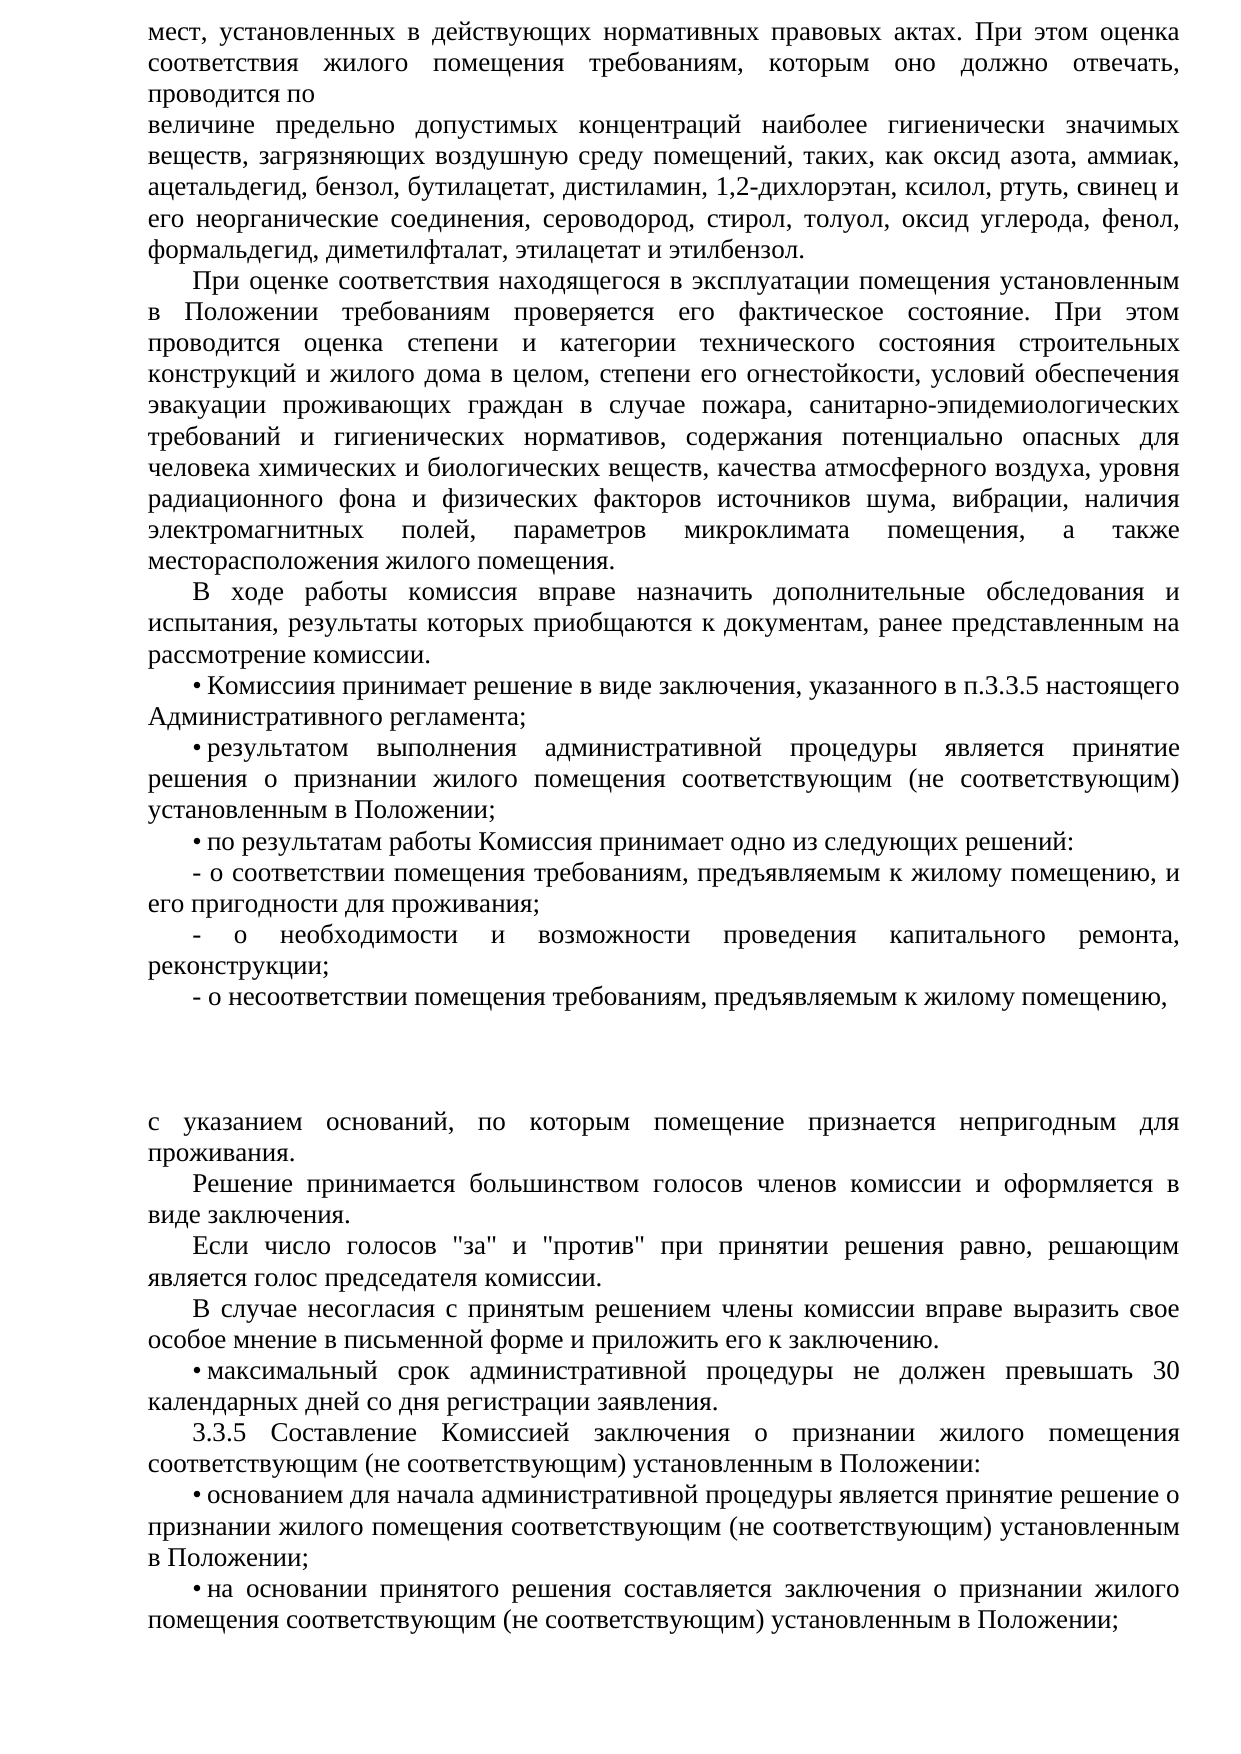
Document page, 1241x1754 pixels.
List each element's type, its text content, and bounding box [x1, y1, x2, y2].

text • результатом выполнения административной процедуры является принятие решения о признании жилого помещения соответствующим (не соответствующим) установленным в Положении; [148, 731, 1181, 824]
text Решение принимается большинством голосов членов комиссии и оформляется в виде заключения. [148, 1167, 1181, 1229]
text • максимальный срок административной процедуры не должен превышать 30 календарных дней со дня регистрации заявления. [148, 1354, 1181, 1416]
text 3.3.5 Составление Комиссией заключения о признании жилого помещения соответствующим (не соответствующим) установленным в Положении: [148, 1416, 1181, 1479]
text - о соответствии помещения требованиям, предъявляемым к жилому помещению, и его пригодности для проживания; [148, 856, 1181, 918]
text При оценке соответствия находящегося в эксплуатации помещения установленным в Положении требованиям проверяется его фактическое состояние. При этом проводится оценка степени и категории технического состояния строительных конструкций и жилого дома в целом, степени его огнестойкости, условий обеспечения эвакуации проживающих граждан в случае пожара, санитарно-эпидемиологических требований и гигиенических нормативов, содержания потенциально опасных для человека химических и биологических веществ, качества атмосферного воздуха, уровня радиационного фона и физических факторов источников шума, вибрации, наличия электромагнитных полей, параметров микроклимата помещения, а также месторасположения жилого помещения. [148, 264, 1181, 575]
text • на основании принятого решения составляется заключения о признании жилого помещения соответствующим (не соответствующим) установленным в Положении; [148, 1572, 1181, 1634]
text с указанием оснований, по которым помещение признается непригодным для проживания. [148, 1105, 1181, 1167]
text В ходе работы комиссия вправе назначить дополнительные обследования и испытания, результаты которых приобщаются к документам, ранее представленным на рассмотрение комиссии. [148, 575, 1181, 669]
text • по результатам работы Комиссия принимает одно из следующих решений: [148, 824, 1181, 856]
text Если число голосов "за" и "против" при принятии решения равно, решающим является голос председателя комиссии. [148, 1229, 1181, 1292]
text величине предельно допустимых концентраций наиболее гигиенически значимых веществ, загрязняющих воздушную среду помещений, таких, как оксид азота, аммиак, ацетальдегид, бензол, бутилацетат, дистиламин, 1,2-дихлорэтан, ксилол, ртуть, свинец и его неорганические соединения, сероводород, стирол, толуол, оксид углерода, фенол, формальдегид, диметилфталат, этилацетат и этилбензол. [148, 108, 1181, 264]
text • Комиссиия принимает решение в виде заключения, указанного в п.3.3.5 настоящего Административного регламента; [148, 669, 1181, 731]
text - о необходимости и возможности проведения капитального ремонта, реконструкции; [148, 918, 1181, 980]
text - о несоответствии помещения требованиям, предъявляемым к жилому помещению, [148, 980, 1181, 1011]
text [148, 15, 1181, 108]
text В случае несогласия с принятым решением члены комиссии вправе выразить свое особое мнение в письменной форме и приложить его к заключению. [148, 1292, 1181, 1354]
text • основанием для начала административной процедуры является принятие решение о признании жилого помещения соответствующим (не соответствующим) установленным в Положении; [148, 1479, 1181, 1572]
